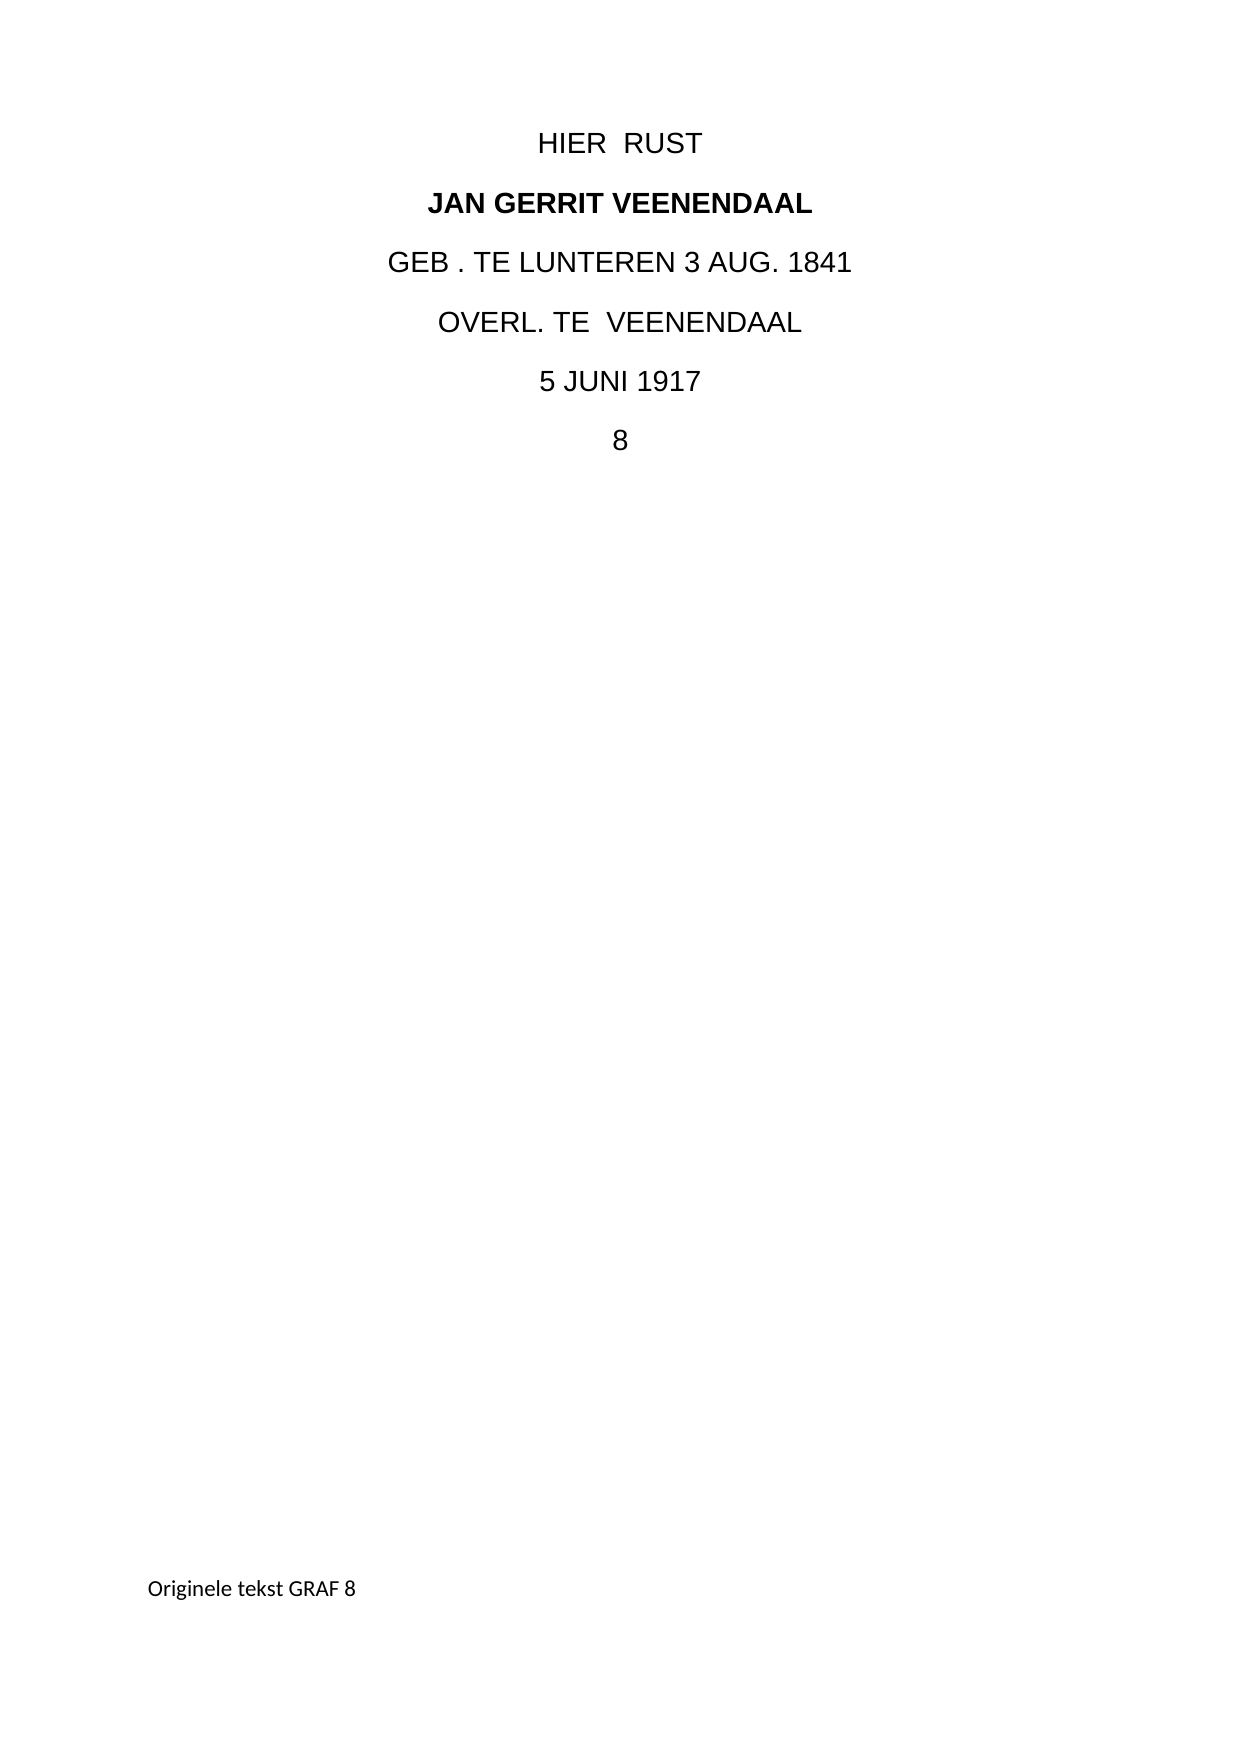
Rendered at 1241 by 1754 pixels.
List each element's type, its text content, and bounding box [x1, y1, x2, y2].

text JAN GERRIT VEENENDAAL [148, 186, 1093, 219]
text HIER RUST [148, 126, 1093, 160]
text 8 [148, 423, 1093, 457]
text 5 JUNI 1917 [148, 364, 1093, 397]
text OVERL. TE VEENENDAAL [148, 304, 1093, 338]
text GEB . TE LUNTEREN 3 AUG. 1841 [148, 245, 1093, 279]
